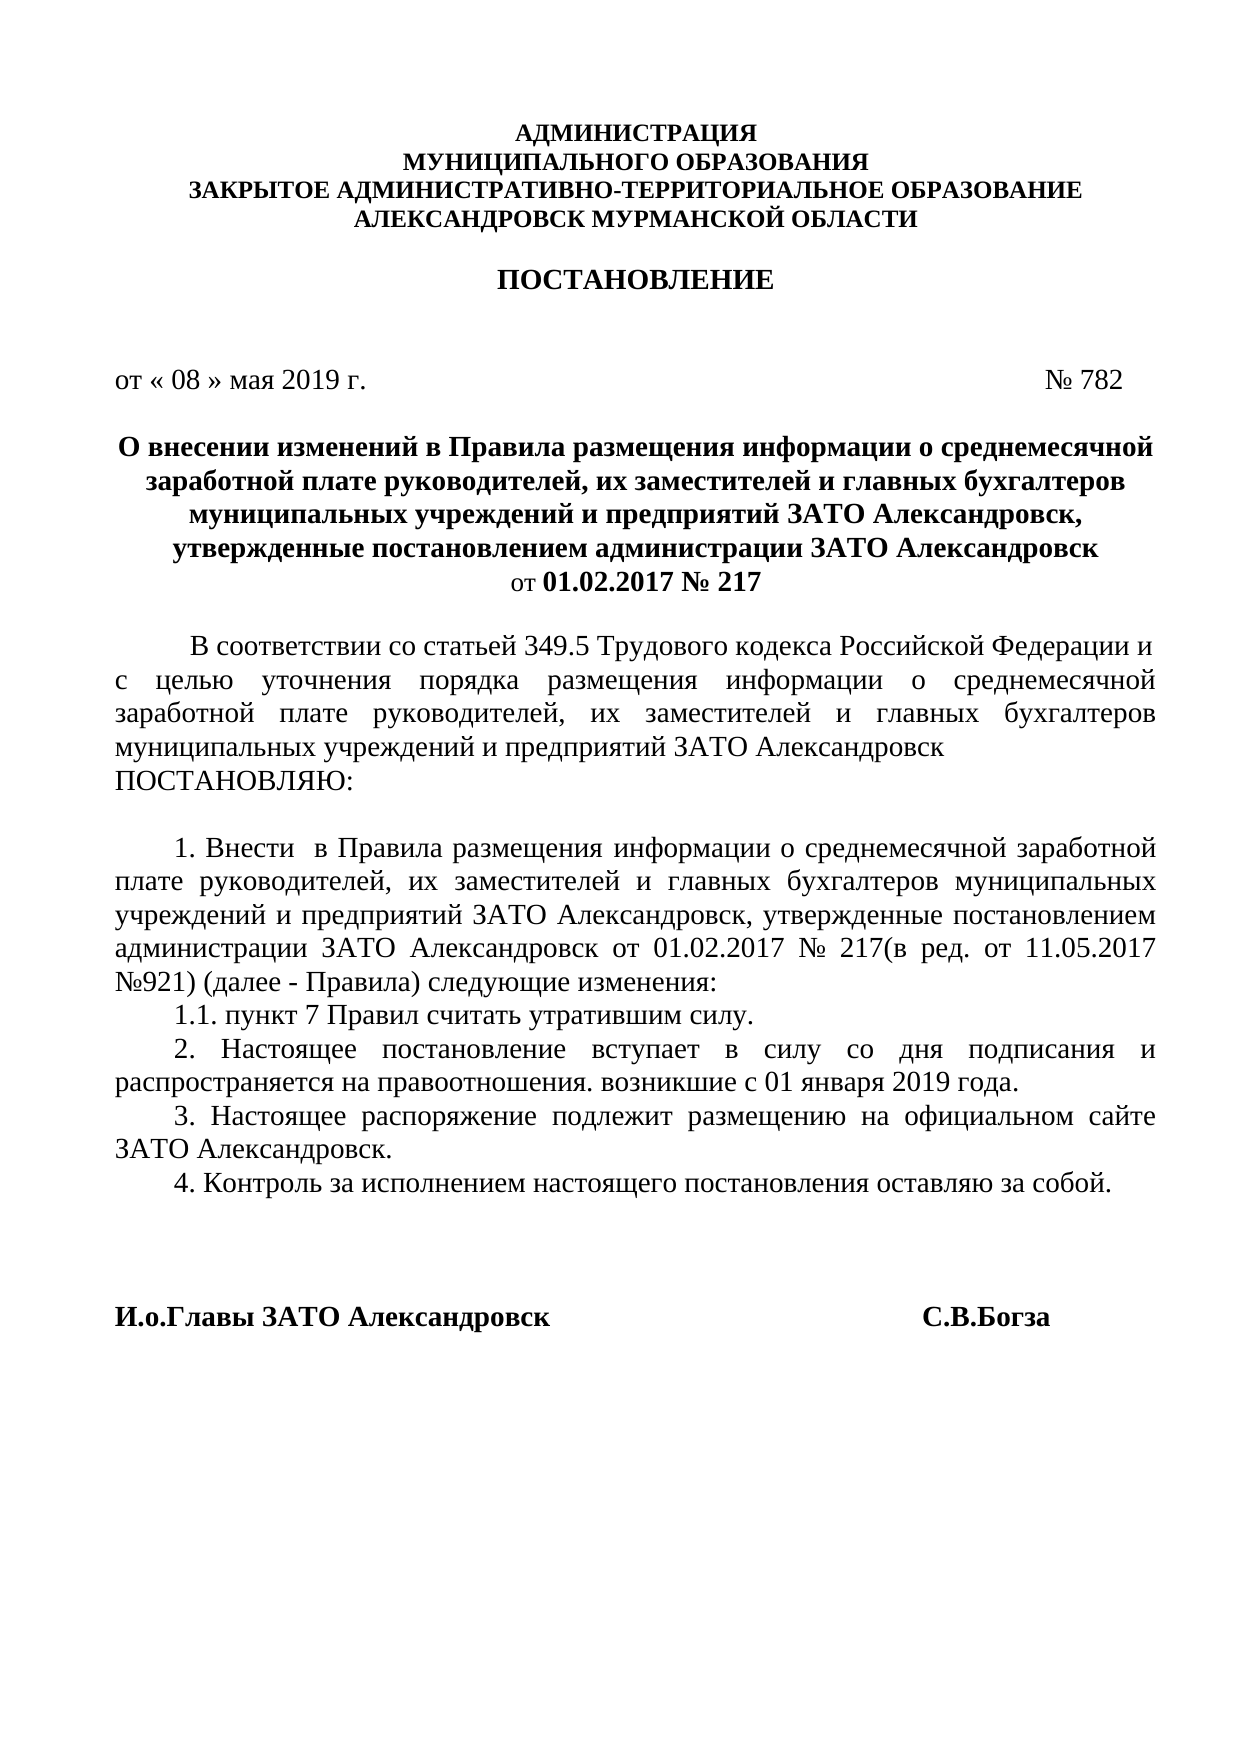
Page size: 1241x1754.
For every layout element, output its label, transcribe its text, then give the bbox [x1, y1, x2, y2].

text от 01.02.2017 № 217 [114, 564, 1157, 597]
text 4. Контроль за исполнением настоящего постановления оставляю за собой. [114, 1165, 1157, 1199]
text АЛЕКСАНДРОВСК МУРМАНСКОЙ ОБЛАСТИ [114, 204, 1157, 233]
text 1. Внести в Правила размещения информации о среднемесячной заработной плате руководителей, их заместителей и главных бухгалтеров муниципальных учреждений и предприятий ЗАТО Александровск, утвержденные постановлением администрации ЗАТО Александровск от 01.02.2017 № 217(в ред. от 11.05.2017 №921) (далее - Правила) следующие изменения: [114, 830, 1157, 997]
text с целью уточнения порядка размещения информации о среднемесячной заработной плате руководителей, их заместителей и главных бухгалтеров муниципальных учреждений и предприятий ЗАТО Александровск [114, 662, 1157, 763]
text 1.1. пункт 7 Правил считать утратившим силу. [114, 997, 1157, 1031]
text 2. Настоящее постановление вступает в силу со дня подписания и распространяется на правоотношения. возникшие с 01 января 2019 года. [114, 1031, 1157, 1098]
text от « 08 » мая 2019 г. № 782 [114, 362, 1157, 396]
text МУНИЦИПАЛЬНОГО ОБРАЗОВАНИЯ [114, 147, 1157, 176]
text О внесении изменений в Правила размещения информации о среднемесячной заработной плате руководителей, их заместителей и главных бухгалтеров муниципальных учреждений и предприятий ЗАТО Александровск, утвержденные постановлением администрации ЗАТО Александровск [114, 396, 1157, 564]
text ЗАКРЫТОЕ АДМИНИСТРАТИВНО-ТЕРРИТОРИАЛЬНОЕ ОБРАЗОВАНИЕ [114, 176, 1157, 204]
text 3. Настоящее распоряжение подлежит размещению на официальном сайте ЗАТО Александровск. [114, 1098, 1157, 1165]
text АДМИНИСТРАЦИЯ [114, 118, 1157, 147]
text И.о.Главы ЗАТО Александровск С.В.Богза [114, 1299, 1157, 1333]
text ПОСТАНОВЛЕНИЕ [114, 262, 1157, 295]
text ПОСТАНОВЛЯЮ: [114, 763, 1157, 796]
text В соответствии со статьей 349.5 Трудового кодекса Российской Федерации и [114, 628, 1157, 662]
